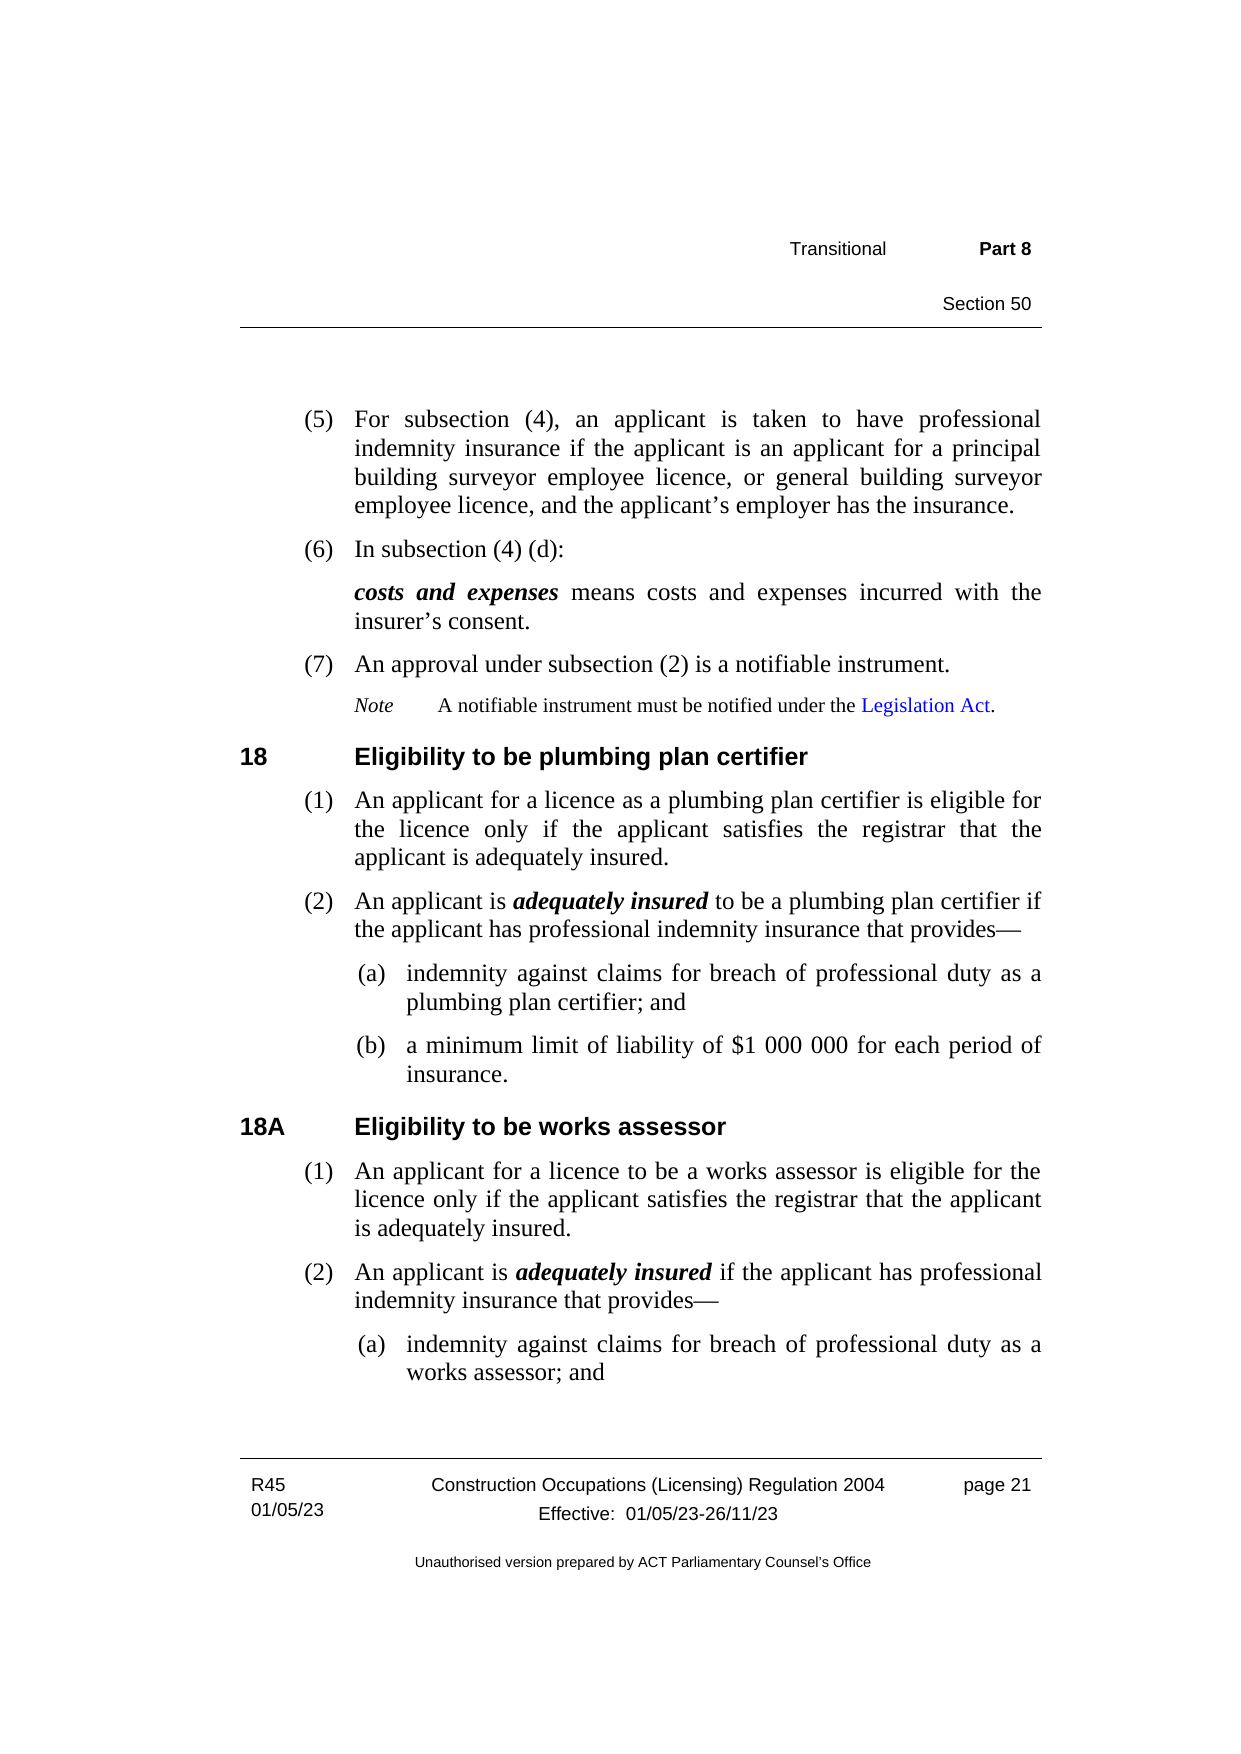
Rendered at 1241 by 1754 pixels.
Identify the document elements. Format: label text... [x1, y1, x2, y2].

text costs and expenses means costs and expenses incurred with the insurer’s consent. [354, 577, 1042, 634]
text (1) An applicant for a licence to be a works assessor is eligible for the licence only if the applicant satisfies the registrar that the applicant is adequately insured. [239, 1156, 1042, 1242]
text 18 Eligibility to be plumbing plan certifier [239, 742, 1042, 770]
text (2) An applicant is adequately insured to be a plumbing plan certifier if the applicant has professional indemnity insurance that provides— [239, 886, 1042, 943]
text (a) indemnity against claims for breach of professional duty as a plumbing plan certifier; and [239, 958, 1042, 1015]
text (b) a minimum limit of liability of $1 000 000 for each period of insurance. [239, 1030, 1042, 1087]
text (a) indemnity against claims for breach of professional duty as a works assessor; and [239, 1329, 1042, 1386]
text (6) In subsection (4) (d): [239, 534, 1042, 562]
text (5) For subsection (4), an applicant is taken to have professional indemnity insurance if the applicant is an applicant for a principal building surveyor employee licence, or general building surveyor employee licence, and the applicant’s employer has the insurance. [239, 404, 1042, 519]
text 18A Eligibility to be works assessor [239, 1112, 1042, 1141]
text Note A notifiable instrument must be notified under the Legislation Act. [354, 692, 1042, 717]
text (7) An approval under subsection (2) is a notifiable instrument. [239, 649, 1042, 678]
text (2) An applicant is adequately insured if the applicant has professional indemnity insurance that provides— [239, 1257, 1042, 1314]
text (1) An applicant for a licence as a plumbing plan certifier is eligible for the licence only if the applicant satisfies the registrar that the applicant is adequately insured. [239, 785, 1042, 871]
